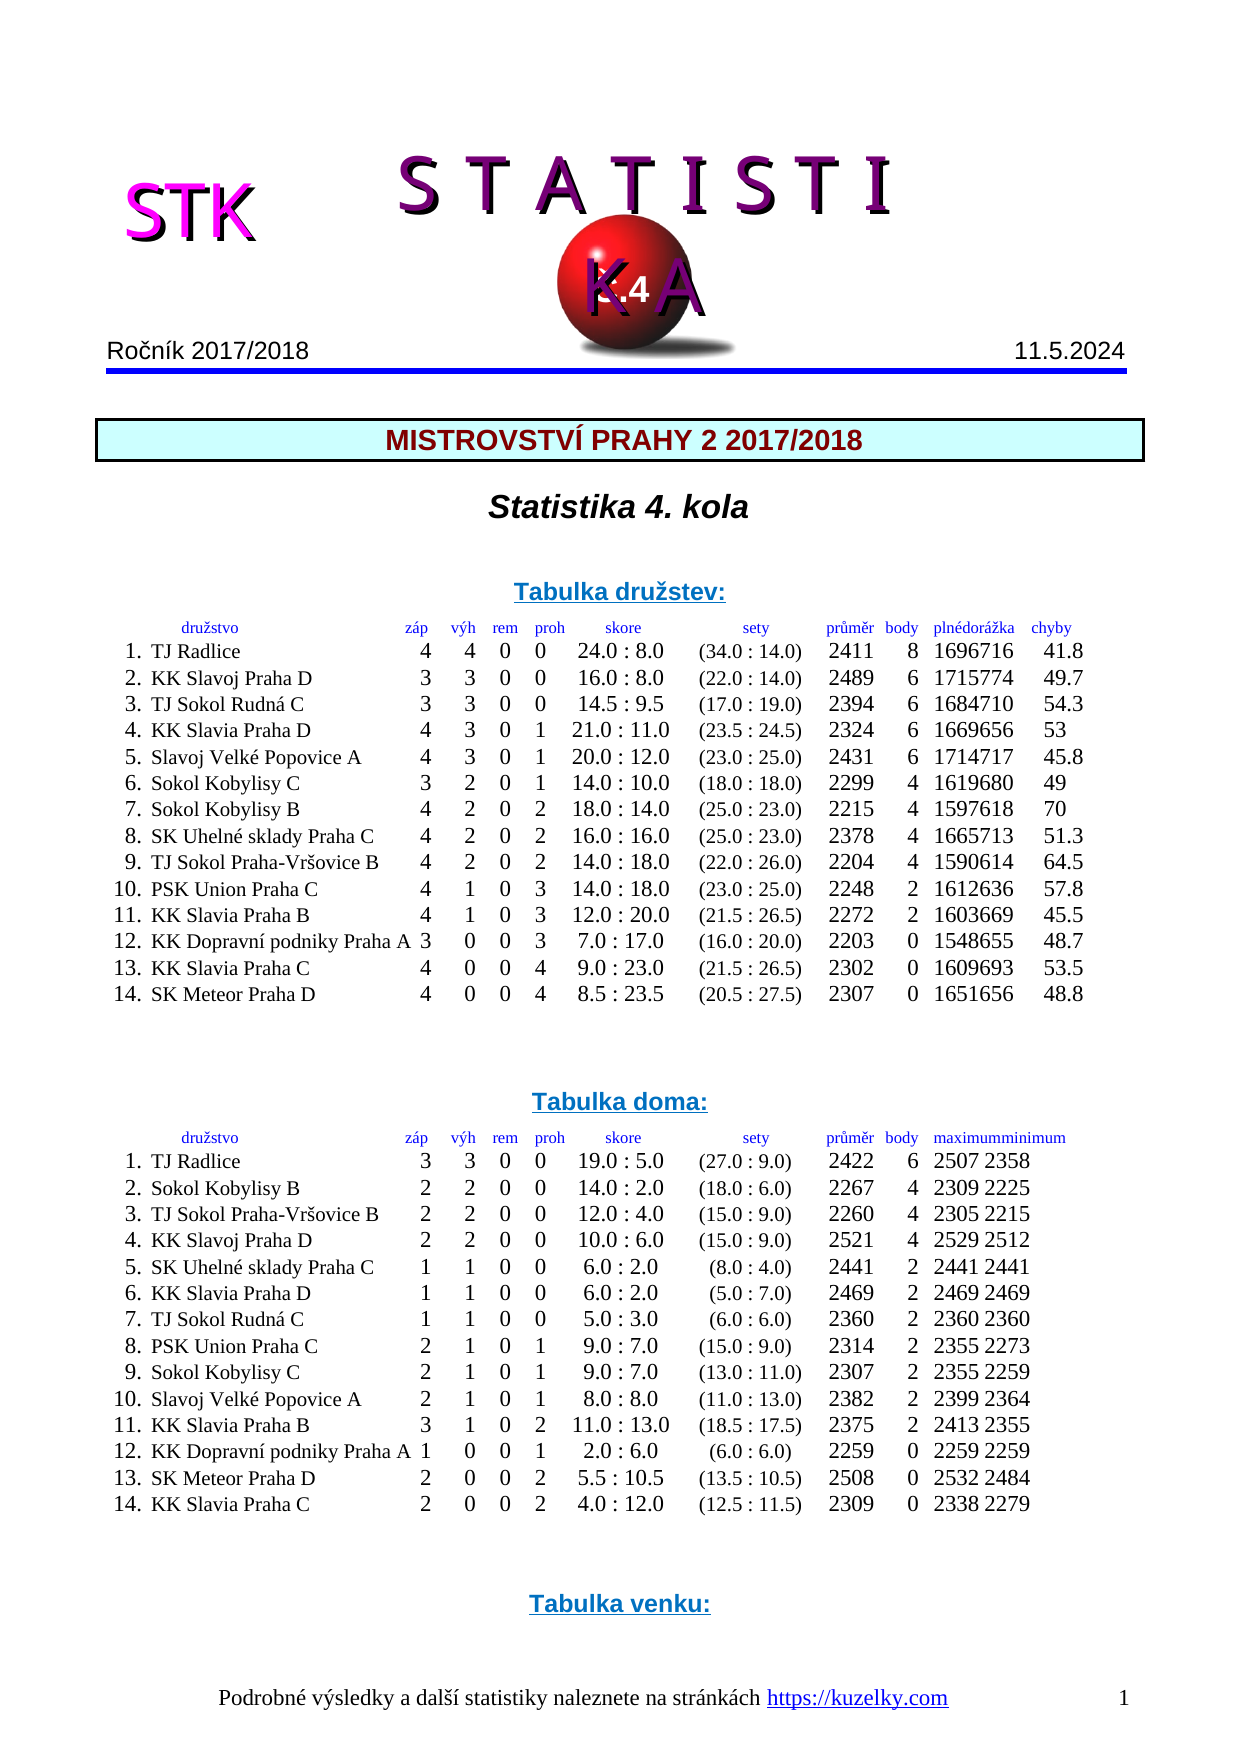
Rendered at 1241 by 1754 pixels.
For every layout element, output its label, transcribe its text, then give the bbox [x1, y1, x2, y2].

text 3. TJ Sokol Rudná C 3 3 0 0 14.5 : 9.5 (17.0 : 19.0) 2394 6 1684 710 54.3 [106, 690, 1134, 716]
text 11. KK Slavia Praha B 3 1 0 2 11.0 : 13.0 (18.5 : 17.5) 2375 2 2413 2355 [106, 1411, 1134, 1437]
text 8. PSK Union Praha C 2 1 0 1 9.0 : 7.0 (15.0 : 9.0) 2314 2 2355 2273 [106, 1332, 1134, 1358]
text 5. SK Uhelné sklady Praha C 1 1 0 0 6.0 : 2.0 (8.0 : 4.0) 2441 2 2441 2441 [106, 1253, 1134, 1279]
text 3. TJ Sokol Praha-Vršovice B 2 2 0 0 12.0 : 4.0 (15.0 : 9.0) 2260 4 2305 2215 [106, 1200, 1134, 1226]
text 13. KK Slavia Praha C 4 0 0 4 9.0 : 23.0 (21.5 : 26.5) 2302 0 1609 693 53.5 [106, 954, 1134, 980]
text 4. KK Slavoj Praha D 2 2 0 0 10.0 : 6.0 (15.0 : 9.0) 2521 4 2529 2512 [106, 1226, 1134, 1253]
text Tabulka venku: [94, 1589, 1145, 1618]
text 11. KK Slavia Praha B 4 1 0 3 12.0 : 20.0 (21.5 : 26.5) 2272 2 1603 669 45.5 [106, 901, 1134, 927]
text 13. SK Meteor Praha D 2 0 0 2 5.5 : 10.5 (13.5 : 10.5) 2508 0 2532 2484 [106, 1464, 1134, 1490]
text Č.4 [106, 267, 587, 310]
text 14. SK Meteor Praha D 4 0 0 4 8.5 : 23.5 (20.5 : 27.5) 2307 0 1651 656 48.8 [106, 980, 1134, 1006]
text Tabulka družstev: [94, 577, 1145, 606]
text Tabulka doma: [94, 1087, 1145, 1116]
text 7. Sokol Kobylisy B 4 2 0 2 18.0 : 14.0 (25.0 : 23.0) 2215 4 1597 618 70 [106, 796, 1134, 822]
text Č.4 [609, 267, 671, 310]
text 2. KK Slavoj Praha D 3 3 0 0 16.0 : 8.0 (22.0 : 14.0) 2489 6 1715 774 49.7 [106, 664, 1134, 690]
text 1. TJ Radlice 4 4 0 0 24.0 : 8.0 (34.0 : 14.0) 2411 8 1696 716 41.8 [106, 637, 1134, 664]
text 6. KK Slavia Praha D 1 1 0 0 6.0 : 2.0 (5.0 : 7.0) 2469 2 2469 2469 [106, 1279, 1134, 1306]
text družstvo záp výh rem proh skore sety průměr body maximum minimum [106, 1128, 1134, 1147]
subtitle Mistrovství Prahy 2 2017/2018 [98, 421, 1142, 459]
text 2. Sokol Kobylisy B 2 2 0 0 14.0 : 2.0 (18.0 : 6.0) 2267 4 2309 2225 [106, 1174, 1134, 1200]
text 8. SK Uhelné sklady Praha C 4 2 0 2 16.0 : 16.0 (25.0 : 23.0) 2378 4 1665 713 51.3 [106, 822, 1134, 848]
text 12. KK Dopravní podniky Praha A 3 0 0 3 7.0 : 17.0 (16.0 : 20.0) 2203 0 1548 655 48.7 [106, 927, 1134, 954]
text 14. KK Slavia Praha C 2 0 0 2 4.0 : 12.0 (12.5 : 11.5) 2309 0 2338 2279 [106, 1490, 1134, 1516]
text 1. TJ Radlice 3 3 0 0 19.0 : 5.0 (27.0 : 9.0) 2422 6 2507 2358 [106, 1147, 1134, 1174]
text 4. KK Slavia Praha D 4 3 0 1 21.0 : 11.0 (23.5 : 24.5) 2324 6 1669 656 53 [106, 716, 1134, 743]
text 9. Sokol Kobylisy C 2 1 0 1 9.0 : 7.0 (13.0 : 11.0) 2307 2 2355 2259 [106, 1358, 1134, 1384]
text 5. Slavoj Velké Popovice A 4 3 0 1 20.0 : 12.0 (23.0 : 25.0) 2431 6 1714 717 45.8 [106, 743, 1134, 769]
text Ročník 2017/2018 11.5.2024 [106, 336, 1134, 365]
text družstvo záp výh rem proh skore sety průměr body plné dorážka chyby [106, 618, 1134, 637]
text 12. KK Dopravní podniky Praha A 1 0 0 1 2.0 : 6.0 (6.0 : 6.0) 2259 0 2259 2259 [106, 1437, 1134, 1464]
text 9. TJ Sokol Praha-Vršovice B 4 2 0 2 14.0 : 18.0 (22.0 : 26.0) 2204 4 1590 614 64.5 [106, 848, 1134, 874]
text 6. Sokol Kobylisy C 3 2 0 1 14.0 : 10.0 (18.0 : 18.0) 2299 4 1619 680 49 [106, 769, 1134, 796]
text 7. TJ Sokol Rudná C 1 1 0 0 5.0 : 3.0 (6.0 : 6.0) 2360 2 2360 2360 [106, 1306, 1134, 1332]
text Č.4 [687, 267, 1134, 310]
text 10. PSK Union Praha C 4 1 0 3 14.0 : 18.0 (23.0 : 25.0) 2248 2 1612 636 57.8 [106, 874, 1134, 901]
text 10. Slavoj Velké Popovice A 2 1 0 1 8.0 : 8.0 (11.0 : 13.0) 2382 2 2399 2364 [106, 1384, 1134, 1411]
text Statistika 4. kola [106, 487, 1134, 526]
